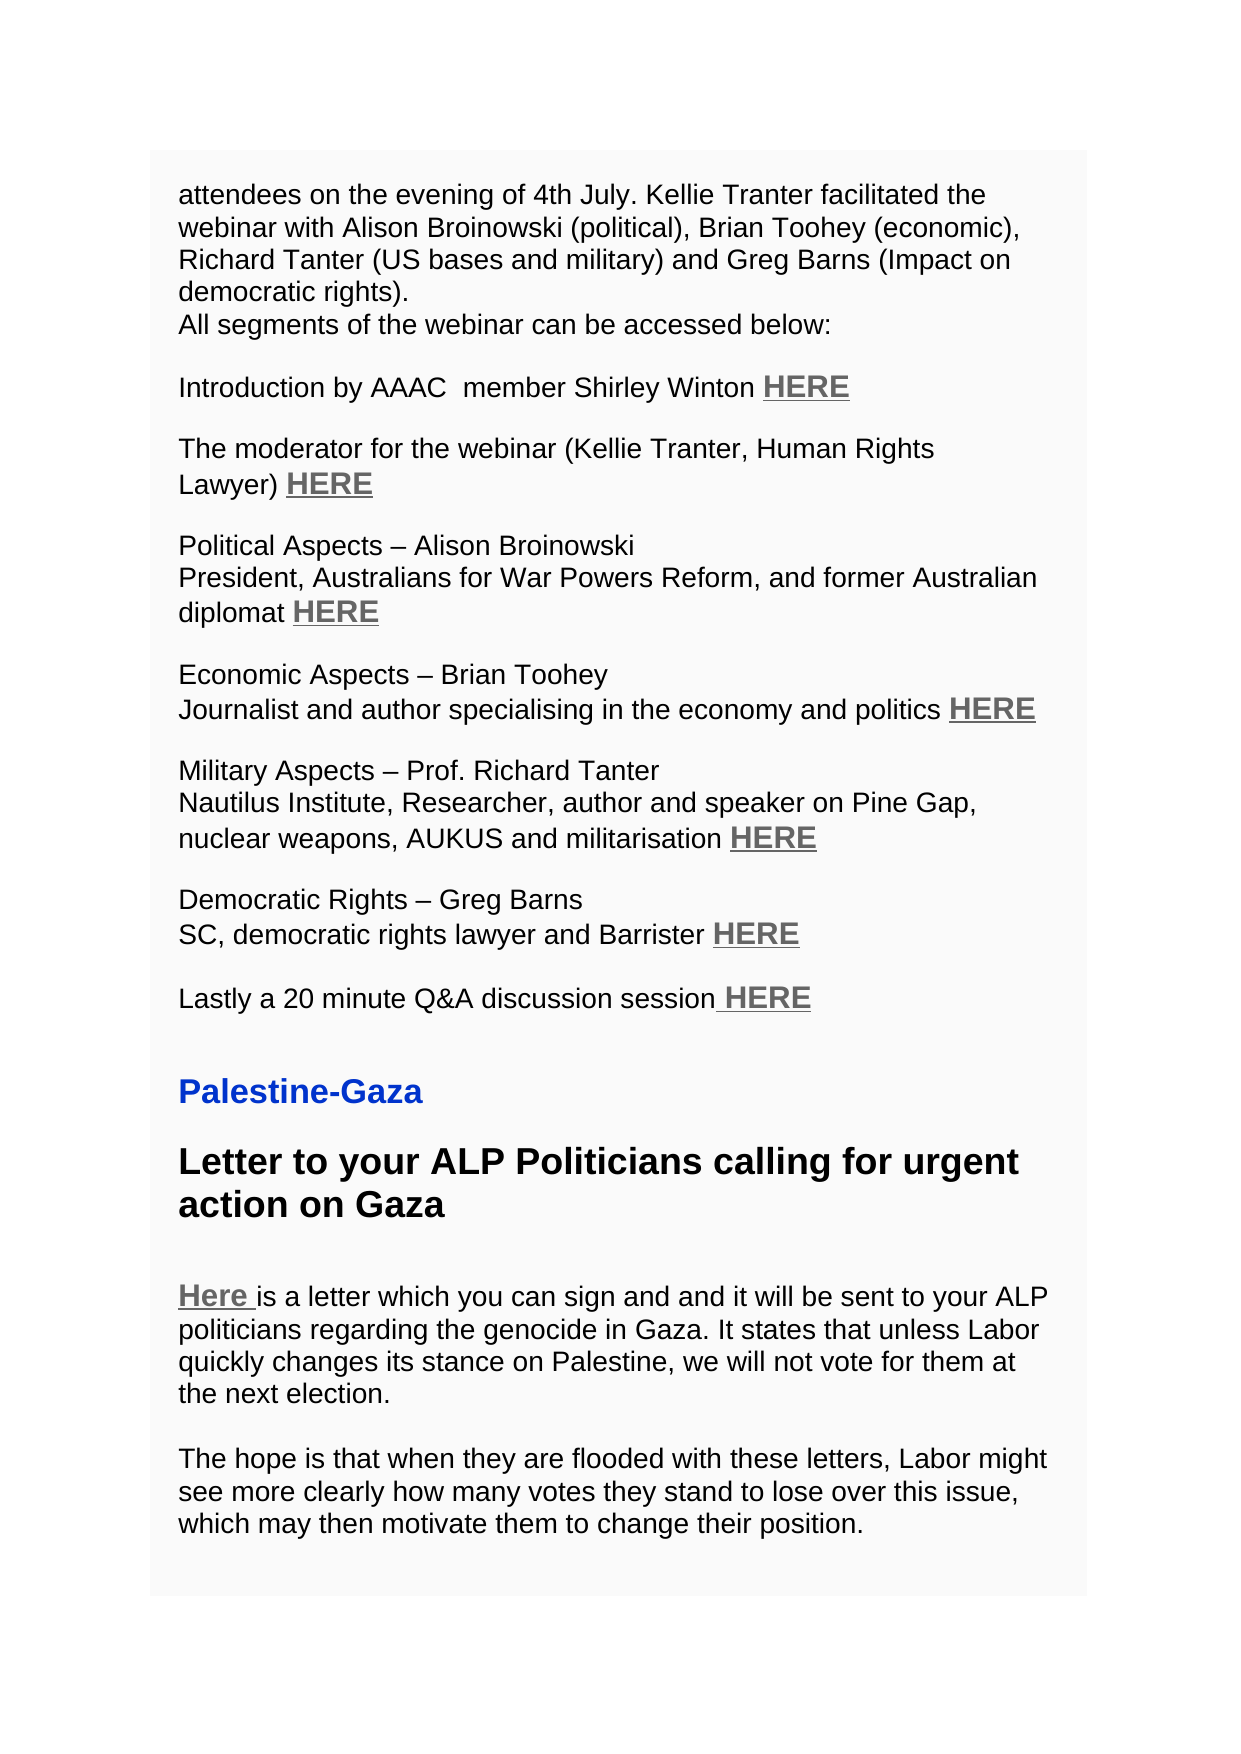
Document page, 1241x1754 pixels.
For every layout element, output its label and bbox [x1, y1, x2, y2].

table_header [150, 150, 1087, 1596]
